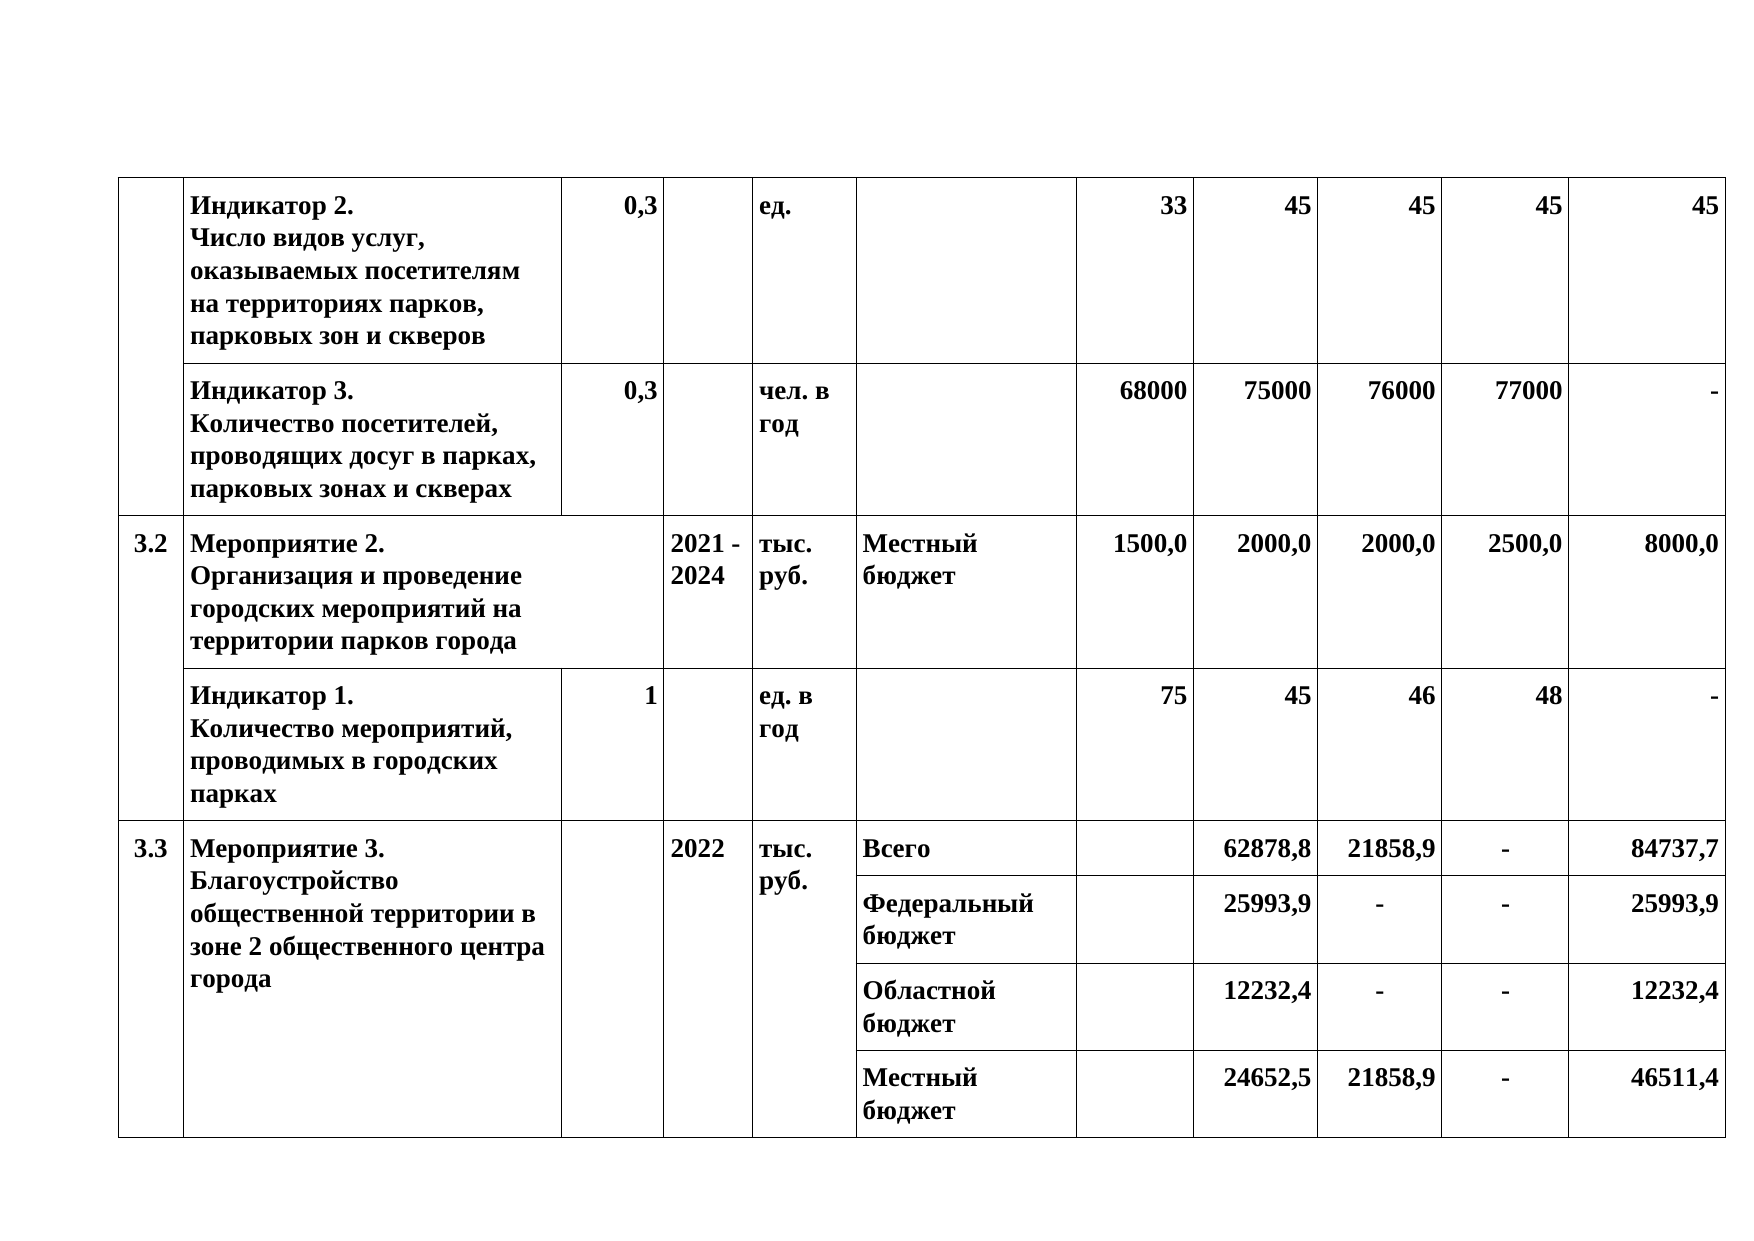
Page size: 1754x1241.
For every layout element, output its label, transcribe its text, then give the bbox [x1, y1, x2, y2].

table_cell [664, 178, 752, 362]
table_cell 12232,4 [1194, 964, 1317, 1050]
table_cell 46511,4 [1569, 1051, 1725, 1137]
table_cell 48 [1442, 669, 1568, 820]
table_cell - [1569, 364, 1725, 515]
table_cell Областной бюджет [857, 964, 1076, 1050]
table_cell 25993,9 [1569, 876, 1725, 962]
table_cell Мероприятие 2. Организация и проведение городских мероприятий на территории парков города [184, 516, 663, 668]
table_cell 0,3 [562, 178, 663, 362]
table_cell 21858,9 [1318, 821, 1441, 875]
table_cell Всего [857, 821, 1076, 875]
table_cell 8000,0 [1569, 516, 1725, 668]
table_cell - [1442, 1051, 1568, 1137]
table_cell ед. в год [753, 669, 856, 820]
table_cell [1077, 876, 1193, 962]
table_cell - [1318, 876, 1441, 962]
table_cell тыс. руб. [753, 821, 856, 1137]
table_cell [1077, 1051, 1193, 1137]
table_cell чел. в год [753, 364, 856, 515]
table_cell 45 [1318, 178, 1441, 362]
table_cell 3.3 [119, 821, 183, 1137]
table_cell 2500,0 [1442, 516, 1568, 668]
table_cell [857, 364, 1076, 515]
table_cell [664, 364, 752, 515]
table_cell - [1318, 964, 1441, 1050]
table_cell 12232,4 [1569, 964, 1725, 1050]
table_cell 45 [1194, 669, 1317, 820]
table_cell 33 [1077, 178, 1193, 362]
table_cell 2000,0 [1318, 516, 1441, 668]
table_cell ед. [753, 178, 856, 362]
table_cell [1077, 821, 1193, 875]
table_cell [1077, 964, 1193, 1050]
table_cell 1500,0 [1077, 516, 1193, 668]
table_cell 45 [1194, 178, 1317, 362]
table_cell 77000 [1442, 364, 1568, 515]
table_cell тыс. руб. [753, 516, 856, 668]
table_cell Индикатор 2. Число видов услуг, оказываемых посетителям на территориях парков, парковых зон и скверов [184, 178, 561, 362]
table_cell 68000 [1077, 364, 1193, 515]
table_cell 46 [1318, 669, 1441, 820]
table_cell Местный бюджет [857, 1051, 1076, 1137]
table_cell 24652,5 [1194, 1051, 1317, 1137]
table_cell Индикатор 3. Количество посетителей, проводящих досуг в парках, парковых зонах и скверах [184, 364, 561, 515]
table_cell 1 [562, 669, 663, 820]
table_cell 76000 [1318, 364, 1441, 515]
table_cell 45 [1569, 178, 1725, 362]
table_cell 21858,9 [1318, 1051, 1441, 1137]
table_cell 2000,0 [1194, 516, 1317, 668]
table_cell Индикатор 1. Количество мероприятий, проводимых в городских парках [184, 669, 561, 820]
table_cell - [1569, 669, 1725, 820]
table_cell Федеральный бюджет [857, 876, 1076, 962]
table_cell 45 [1442, 178, 1568, 362]
table_cell - [1442, 821, 1568, 875]
table_cell 2022 [664, 821, 752, 1137]
table_cell 2021 - 2024 [664, 516, 752, 668]
table_cell 0,3 [562, 364, 663, 515]
table_cell 25993,9 [1194, 876, 1317, 962]
table_cell 62878,8 [1194, 821, 1317, 875]
table_cell 75000 [1194, 364, 1317, 515]
table_cell Местный бюджет [857, 516, 1076, 668]
table_cell - [1442, 876, 1568, 962]
table_cell [857, 669, 1076, 820]
table_cell [664, 669, 752, 820]
table_cell 75 [1077, 669, 1193, 820]
table_cell 3.2 [119, 516, 183, 820]
table_cell 84737,7 [1569, 821, 1725, 875]
table_cell [857, 178, 1076, 362]
table_cell Мероприятие 3. Благоустройство общественной территории в зоне 2 общественного центра города [184, 821, 561, 1137]
table_cell [562, 821, 663, 1137]
table_cell - [1442, 964, 1568, 1050]
